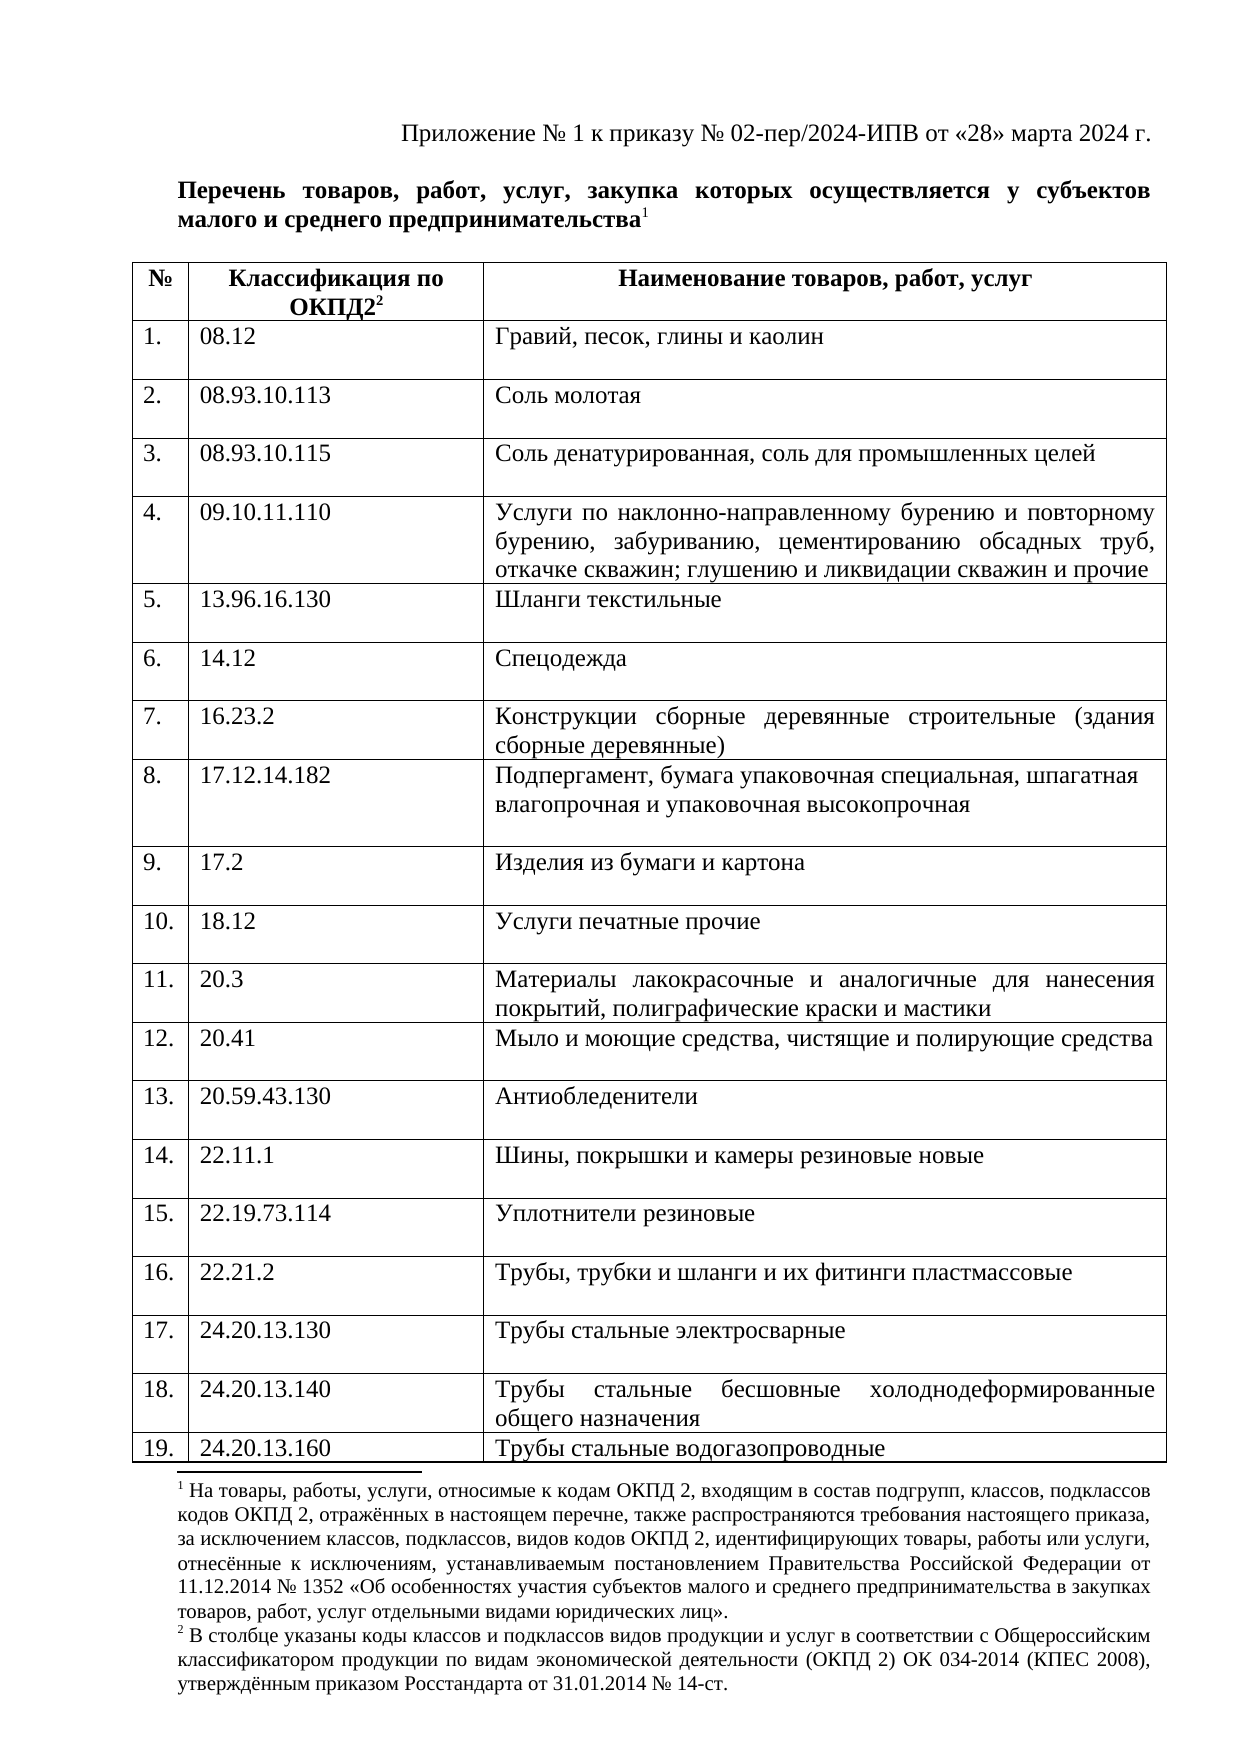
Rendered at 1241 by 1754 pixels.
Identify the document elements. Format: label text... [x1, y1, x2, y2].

table_cell Спецодежда [484, 643, 1166, 700]
table_cell 13.96.16.130 [189, 584, 483, 642]
table_cell Изделия из бумаги и картона [484, 847, 1166, 905]
table_cell Трубы стальные электросварные [484, 1316, 1166, 1373]
table_cell 20.3 [189, 964, 483, 1022]
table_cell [484, 1433, 1166, 1461]
table_cell [133, 1316, 188, 1373]
table_cell [133, 1199, 188, 1256]
table_cell 18.12 [189, 906, 483, 963]
table_cell Услуги по наклонно-направленному бурению и повторному бурению, забуриванию, цементированию обсадных труб, откачке скважин; глушению и ликвидации скважин и прочие [484, 497, 1166, 583]
table_cell Антиобледенители [484, 1081, 1166, 1139]
table_cell 20.41 [189, 1023, 483, 1080]
table_cell 14.12 [189, 643, 483, 700]
table_cell [133, 1433, 188, 1461]
table_cell 08.93.10.115 [189, 439, 483, 496]
table_cell 09.10.11.110 [189, 497, 483, 583]
table_header Наименование товаров, работ, услуг [484, 263, 1166, 320]
table_cell [133, 964, 188, 1022]
table_cell [133, 847, 188, 905]
table_cell [133, 1140, 188, 1197]
table_cell 17.2 [189, 847, 483, 905]
table_cell Конструкции сборные деревянные строительные (здания сборные деревянные) [484, 701, 1166, 759]
table_cell 08.93.10.113 [189, 380, 483, 437]
table_cell Подпергамент, бумага упаковочная специальная, шпагатная влагопрочная и упаковочная высокопрочная [484, 760, 1166, 846]
table_cell Уплотнители резиновые [484, 1199, 1166, 1256]
table_cell 22.19.73.114 [189, 1199, 483, 1256]
table_cell [133, 584, 188, 642]
table_cell Соль молотая [484, 380, 1166, 437]
table_cell Шланги текстильные [484, 584, 1166, 642]
table_cell Соль денатурированная, соль для промышленных целей [484, 439, 1166, 496]
table_cell 16.23.2 [189, 701, 483, 759]
text Приложение № 1 к приказу № 02-пер/2024-ИПВ от «28» марта 2024 г. [177, 118, 1152, 147]
table_header Классификация по ОКПД2 [189, 263, 483, 320]
table_cell 24.20.13.130 [189, 1316, 483, 1373]
table_cell [133, 1257, 188, 1314]
table_cell Услуги печатные прочие [484, 906, 1166, 963]
table_cell [133, 321, 188, 379]
table_cell Трубы, трубки и шланги и их фитинги пластмассовые [484, 1257, 1166, 1314]
table_cell 22.21.2 [189, 1257, 483, 1314]
table_cell [133, 497, 188, 583]
table_cell [133, 760, 188, 846]
table_cell [133, 1374, 188, 1432]
table_header № [133, 263, 188, 320]
table_cell [133, 701, 188, 759]
table_cell Шины, покрышки и камеры резиновые новые [484, 1140, 1166, 1197]
table_cell 24.20.13.160 [189, 1433, 483, 1461]
table_cell [133, 1081, 188, 1139]
table_cell [133, 439, 188, 496]
table_cell Гравий, песок, глины и каолин [484, 321, 1166, 379]
table_cell [133, 643, 188, 700]
table_cell 17.12.14.182 [189, 760, 483, 846]
table_cell Материалы лакокрасочные и аналогичные для нанесения покрытий, полиграфические краски и мастики [484, 964, 1166, 1022]
table_cell 22.11.1 [189, 1140, 483, 1197]
table_cell Мыло и моющие средства, чистящие и полирующие средства [484, 1023, 1166, 1080]
text Перечень товаров, работ, услуг, закупка которых осуществляется у субъектов малого и среднего предпринимательства [177, 176, 1152, 233]
table_cell [133, 380, 188, 437]
table_cell 08.12 [189, 321, 483, 379]
table_cell [133, 906, 188, 963]
table_cell Трубы стальные бесшовные холоднодеформированные общего назначения [484, 1374, 1166, 1432]
table_cell [133, 1023, 188, 1080]
table_cell 24.20.13.140 [189, 1374, 483, 1432]
table_cell 20.59.43.130 [189, 1081, 483, 1139]
